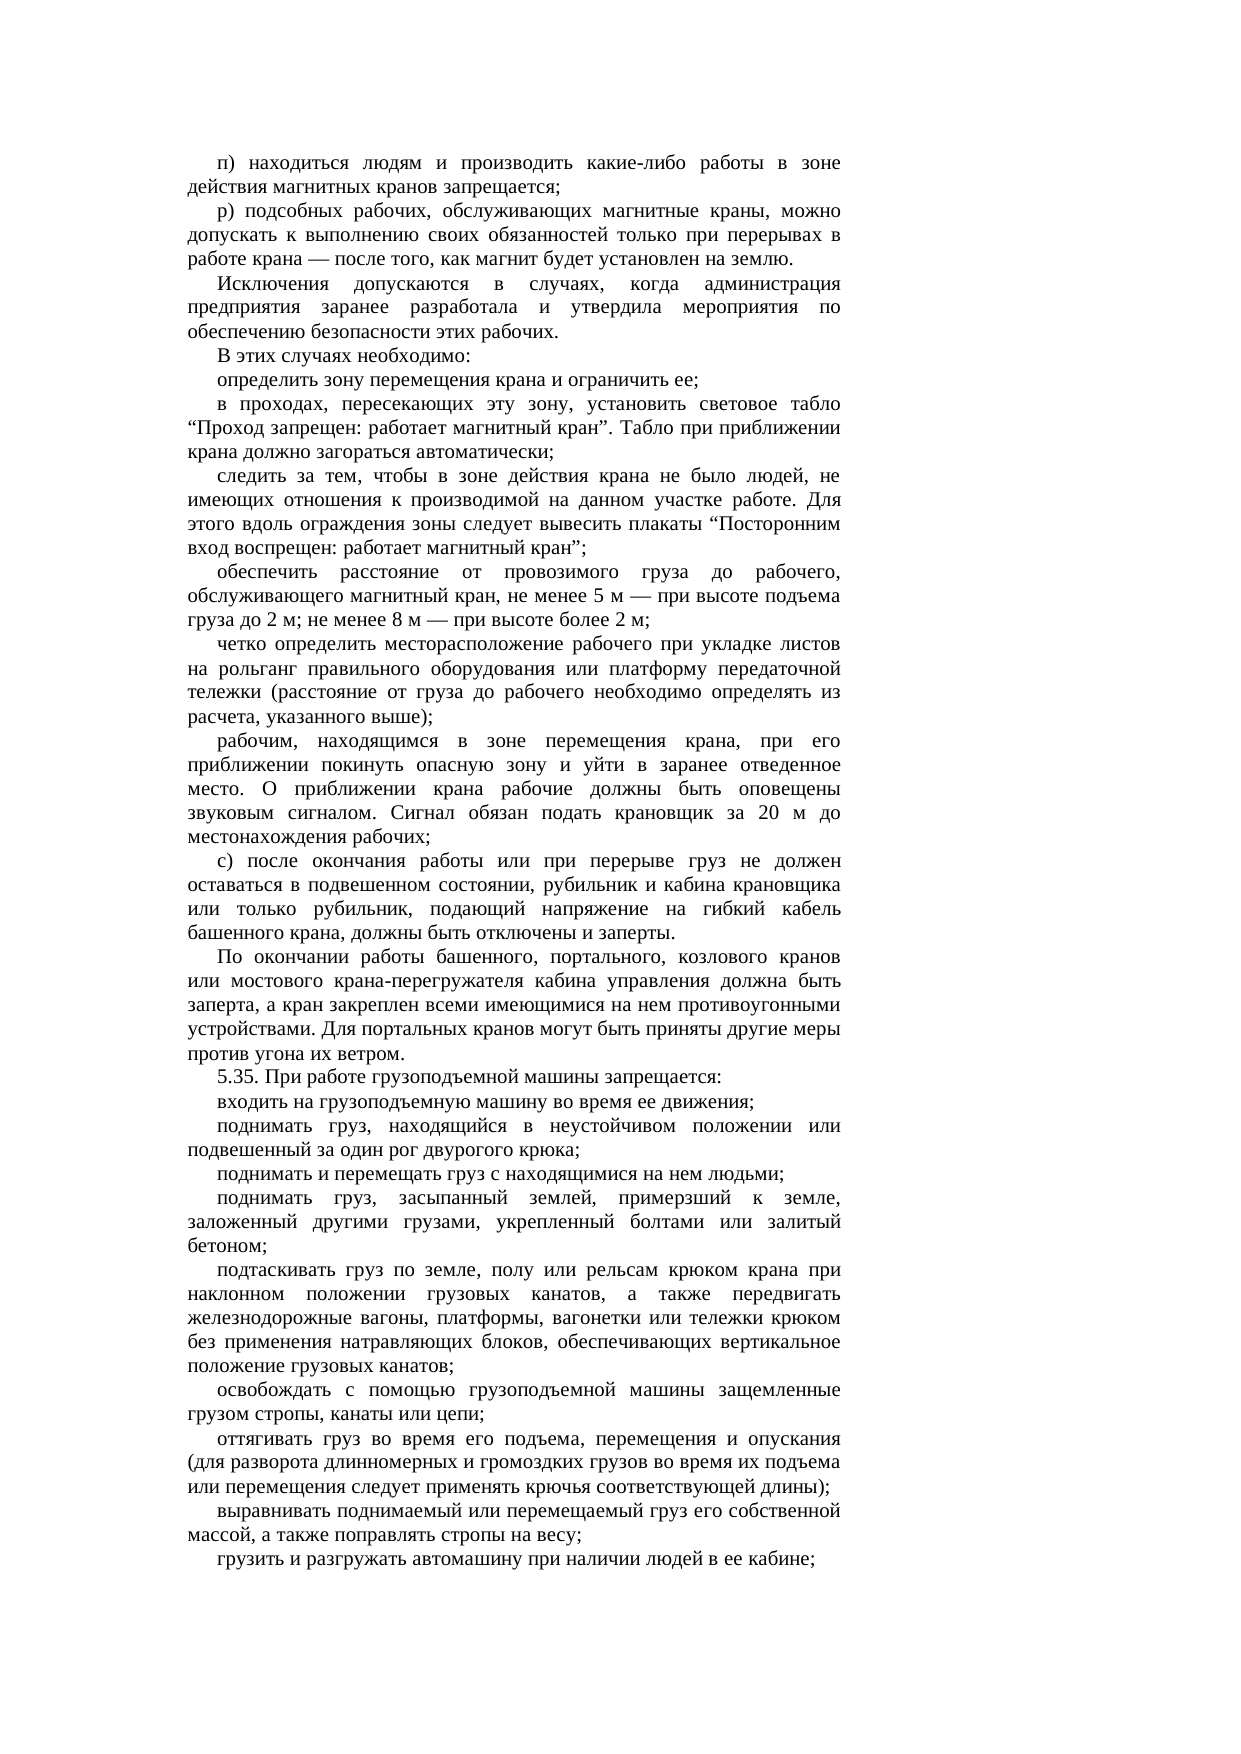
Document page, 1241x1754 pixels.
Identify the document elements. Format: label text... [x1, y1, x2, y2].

text с) после окончания работы или при перерыве груз не должен оставаться в подвешенном состоянии, рубильник и кабина крановщика или только рубильник, подающий напряжение на гибкий кабель башенного крана, должны быть отключены и заперты. [187, 848, 842, 944]
text поднимать груз, засыпанный землей, примерзший к земле, заложенный другими грузами, укрепленный болтами или залитый бетоном; [187, 1185, 842, 1257]
text поднимать и перемещать груз с находящимися на нем людьми; [187, 1161, 842, 1185]
text входить на грузоподъемную машину во время ее движения; [187, 1088, 842, 1112]
text оттягивать груз во время его подъема, перемещения и опускания (для разворота длинномерных и громоздких грузов во время их подъема или перемещения следует применять крючья соответствующей длины); [187, 1425, 842, 1497]
text грузить и разгружать автомашину при наличии людей в ее кабине; [187, 1546, 842, 1570]
text п) находиться людям и производить какие-либо работы в зоне действия магнитных кранов запрещается; [187, 150, 842, 198]
text По окончании работы башенного, портального, козлового кранов или мостового крана-перегружателя кабина управления должна быть заперта, а кран закреплен всеми имеющимися на нем противоугонными устройствами. Для портальных кранов могут быть приняты другие меры против угона их ветром. [187, 944, 842, 1064]
text В этих случаях необходимо: [187, 342, 842, 367]
text обеспечить расстояние от провозимого груза до рабочего, обслуживающего магнитный кран, не менее 5 м — при высоте подъема груза до 2 м; не менее 8 м — при высоте более 2 м; [187, 559, 842, 631]
text четко определить месторасположение рабочего при укладке листов на рольганг правильного оборудования или платформу передаточной тележки (расстояние от груза до рабочего необходимо определять из расчета, указанного выше); [187, 631, 842, 727]
text р) подсобных рабочих, обслуживающих магнитные краны, можно допускать к выполнению своих обязанностей только при перерывах в работе крана — после того, как магнит будет установлен на землю. [187, 198, 842, 270]
text следить за тем, чтобы в зоне действия крана не было людей, не имеющих отношения к производимой на данном участке работе. Для этого вдоль ограждения зоны следует вывесить плакаты “Посторонним вход воспрещен: работает магнитный кран”; [187, 463, 842, 559]
text 5.35. При работе грузоподъемной машины запрещается: [187, 1064, 842, 1088]
text в проходах, пересекающих эту зону, установить световое табло “Проход запрещен: работает магнитный кран”. Табло при приближении крана должно загораться автоматически; [187, 391, 842, 463]
text Исключения допускаются в случаях, когда администрация предприятия заранее разработала и утвердила мероприятия по обеспечению безопасности этих рабочих. [187, 270, 842, 342]
text рабочим, находящимся в зоне перемещения крана, при его приближении покинуть опасную зону и уйти в заранее отведенное место. О приближении крана рабочие должны быть оповещены звуковым сигналом. Сигнал обязан подать крановщик за 20 м до местонахождения рабочих; [187, 727, 842, 848]
text подтаскивать груз по земле, полу или рельсам крюком крана при наклонном положении грузовых канатов, а также передвигать железнодорожные вагоны, платформы, вагонетки или тележки крюком без применения натравляющих блоков, обеспечивающих вертикальное положение грузовых канатов; [187, 1257, 842, 1377]
text поднимать груз, находящийся в неустойчивом положении или подвешенный за один рог двурогого крюка; [187, 1112, 842, 1161]
text освобождать с помощью грузоподъемной машины защемленные грузом стропы, канаты или цепи; [187, 1377, 842, 1425]
text определить зону перемещения крана и ограничить ее; [187, 367, 842, 391]
text выравнивать поднимаемый или перемещаемый груз его собственной массой, а также поправлять стропы на весу; [187, 1497, 842, 1546]
